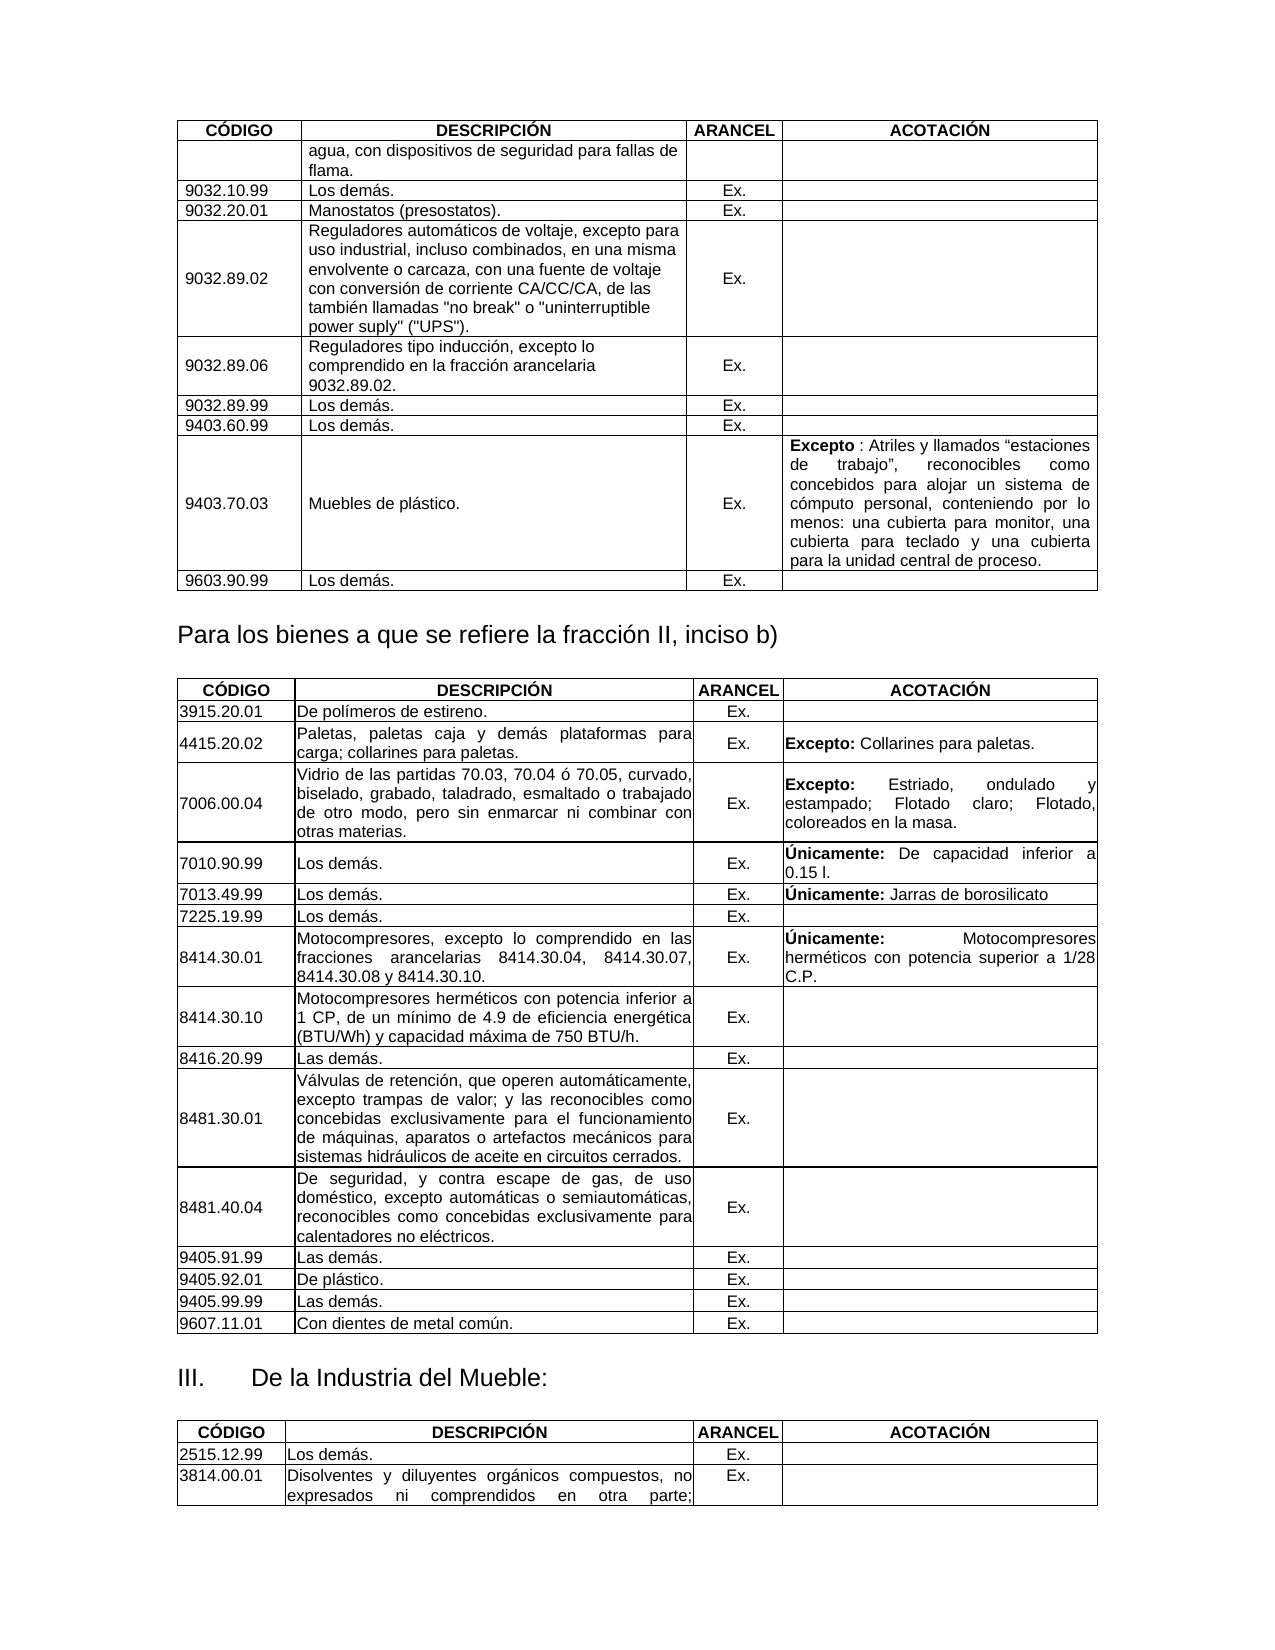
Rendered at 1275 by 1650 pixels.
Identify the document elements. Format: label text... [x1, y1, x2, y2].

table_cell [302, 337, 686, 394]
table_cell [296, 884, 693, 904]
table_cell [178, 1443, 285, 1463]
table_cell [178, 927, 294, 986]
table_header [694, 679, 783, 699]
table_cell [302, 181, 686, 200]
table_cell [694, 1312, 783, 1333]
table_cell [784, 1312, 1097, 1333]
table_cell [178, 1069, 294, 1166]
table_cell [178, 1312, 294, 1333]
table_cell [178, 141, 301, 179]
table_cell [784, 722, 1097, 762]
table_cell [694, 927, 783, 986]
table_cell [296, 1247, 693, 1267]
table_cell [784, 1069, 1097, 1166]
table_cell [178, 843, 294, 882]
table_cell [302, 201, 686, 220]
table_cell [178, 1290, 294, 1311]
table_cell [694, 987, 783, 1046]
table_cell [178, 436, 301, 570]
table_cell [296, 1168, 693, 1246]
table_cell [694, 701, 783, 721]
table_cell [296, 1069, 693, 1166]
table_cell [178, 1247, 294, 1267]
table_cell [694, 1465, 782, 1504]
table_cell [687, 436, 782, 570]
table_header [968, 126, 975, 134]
text Para los bienes a que se refiere la fracción II, inciso b) [177, 620, 1098, 649]
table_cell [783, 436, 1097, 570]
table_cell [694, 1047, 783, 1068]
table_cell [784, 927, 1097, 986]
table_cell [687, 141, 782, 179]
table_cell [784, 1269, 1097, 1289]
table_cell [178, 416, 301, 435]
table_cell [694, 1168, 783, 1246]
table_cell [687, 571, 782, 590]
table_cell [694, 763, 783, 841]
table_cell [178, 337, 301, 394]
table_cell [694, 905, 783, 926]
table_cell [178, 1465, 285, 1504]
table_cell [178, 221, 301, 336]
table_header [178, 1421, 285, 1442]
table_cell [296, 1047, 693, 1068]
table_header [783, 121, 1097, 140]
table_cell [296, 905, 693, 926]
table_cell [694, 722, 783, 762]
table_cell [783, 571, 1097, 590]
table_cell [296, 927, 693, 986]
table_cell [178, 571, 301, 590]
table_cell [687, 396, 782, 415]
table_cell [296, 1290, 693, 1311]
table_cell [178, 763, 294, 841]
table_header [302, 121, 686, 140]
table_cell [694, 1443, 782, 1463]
list De la Industria del Mueble: [177, 1362, 1098, 1391]
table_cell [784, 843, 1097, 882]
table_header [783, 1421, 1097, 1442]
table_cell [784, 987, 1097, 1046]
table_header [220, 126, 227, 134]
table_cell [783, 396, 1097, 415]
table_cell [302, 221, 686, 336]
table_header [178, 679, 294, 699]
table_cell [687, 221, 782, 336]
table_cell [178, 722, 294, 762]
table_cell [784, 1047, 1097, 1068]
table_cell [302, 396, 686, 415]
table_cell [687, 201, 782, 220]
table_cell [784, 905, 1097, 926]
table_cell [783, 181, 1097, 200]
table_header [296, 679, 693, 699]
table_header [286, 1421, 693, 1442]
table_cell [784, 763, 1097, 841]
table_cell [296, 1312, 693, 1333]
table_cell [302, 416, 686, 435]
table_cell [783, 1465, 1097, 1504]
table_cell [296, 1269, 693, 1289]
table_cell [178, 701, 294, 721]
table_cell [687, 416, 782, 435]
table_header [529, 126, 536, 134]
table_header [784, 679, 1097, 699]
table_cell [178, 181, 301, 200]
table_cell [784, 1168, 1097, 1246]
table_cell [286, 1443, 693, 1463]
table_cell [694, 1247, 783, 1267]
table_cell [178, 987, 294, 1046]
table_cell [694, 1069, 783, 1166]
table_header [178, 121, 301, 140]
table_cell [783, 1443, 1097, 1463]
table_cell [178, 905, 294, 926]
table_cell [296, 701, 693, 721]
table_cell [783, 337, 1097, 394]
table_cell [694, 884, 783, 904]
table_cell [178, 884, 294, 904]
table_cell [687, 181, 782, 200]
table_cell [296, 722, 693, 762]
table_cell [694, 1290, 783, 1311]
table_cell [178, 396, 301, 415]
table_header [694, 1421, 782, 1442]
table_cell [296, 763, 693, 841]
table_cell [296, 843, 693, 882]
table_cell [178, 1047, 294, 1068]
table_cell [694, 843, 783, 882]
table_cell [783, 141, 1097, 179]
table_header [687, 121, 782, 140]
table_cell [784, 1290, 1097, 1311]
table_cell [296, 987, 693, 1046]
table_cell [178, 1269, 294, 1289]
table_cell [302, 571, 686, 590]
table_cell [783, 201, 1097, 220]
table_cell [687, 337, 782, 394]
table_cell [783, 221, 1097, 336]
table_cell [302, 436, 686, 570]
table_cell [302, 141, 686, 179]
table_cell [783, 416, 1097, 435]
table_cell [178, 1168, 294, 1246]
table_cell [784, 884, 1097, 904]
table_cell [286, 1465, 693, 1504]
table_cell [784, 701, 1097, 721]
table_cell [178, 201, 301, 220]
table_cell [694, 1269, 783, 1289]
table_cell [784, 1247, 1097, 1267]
